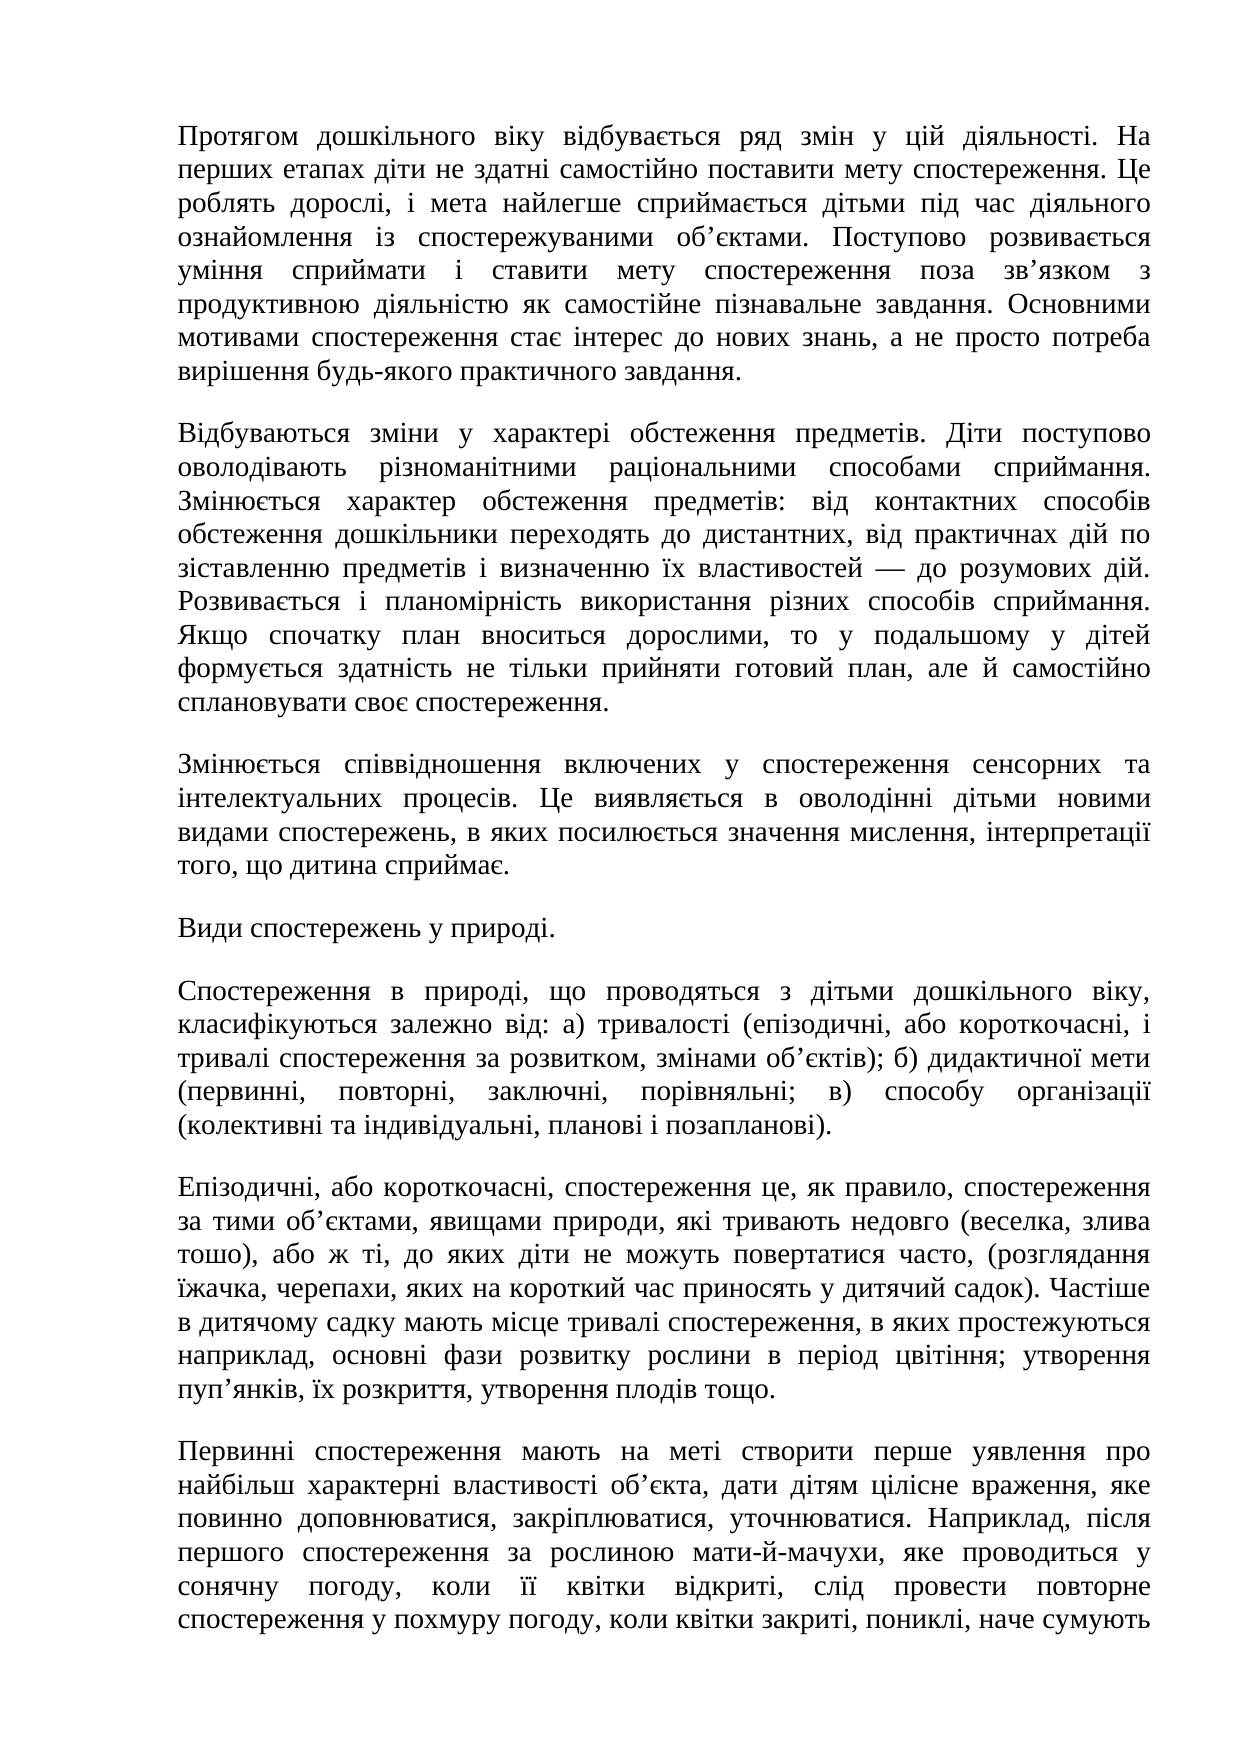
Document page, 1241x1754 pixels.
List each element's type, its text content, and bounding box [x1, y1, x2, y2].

text Вiдбуваються змiни у характерi обстеження предметiв. Дiти поступово оволодiвають рiзноманiтними рацiональними способами сприймання. Змiнюється характер обстеження предметiв: вiд контактних способiв обстеження дошкiльники переходять до дистантних, вiд практичнах дiй по зiставленню предметiв i визначенню їх властивостей — до розумових дiй. Розвивається i планомiрнiсть використання рiзних способiв сприймання. Якщо спочатку план вноситься дорослими, то у подальшому у дiтей формується здатнiсть не тiльки прийняти готовий план, але й самостiйно сплановувати своє спостереження. [177, 416, 1152, 717]
text Змiнюється спiввiдношення включених у спостереження сенсорних та iнтелектуальних процесiв. Це виявляється в оволодiннi дiтьми новими видами спостережень, в яких посилюється значення мислення, iнтерпретацiї того, що дитина сприймає. [177, 747, 1152, 881]
text Протягом дошкiльного вiку вiдбувається ряд змiн у цiй дiяльностi. На перших етапах дiти не здатнi самостiйно поставити мету спостереження. Це роблять дорослi, i мета найлегше сприймається дiтьми пiд час дiяльного ознайомлення iз спостережуваними об’єктами. Поступово розвивається умiння сприймати i ставити мету спостереження поза зв’язком з продуктивною дiяльнiстю як самостiйне пiзнавальне завдання. Основними мотивами спостереження стає iнтерес до нових знань, а не просто потреба вирiшення будь-якого практичного завдання. [177, 118, 1152, 386]
text Спостереження в природi, що проводяться з дiтьми дошкiльного вiку, класифiкуються залежно вiд: а) тривалостi (епiзодичнi, або короткочаснi, i тривалi спостереження за розвитком, змiнами об’єктiв); б) дидактичної мети (первиннi, повторнi, заключнi, порiвняльнi; в) способу органiзацiї (колективнi та iндивiдуальнi, плановi i позаплановi). [177, 973, 1152, 1140]
text Види спостережень у природі. [177, 910, 1152, 943]
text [177, 1433, 1152, 1635]
text Епiзодичні, або короткочаснi, спостереження це, як правило, спостереження за тими об’єктами, явищами природи, якi тривають недовго (веселка, злива тошо), або ж тi, до яких дiти не можуть повертатися часто, (розглядання їжачка, черепахи, яких на короткий час приносять у дитячий садок). Частiше в дитячому садку мають мiсце тривалi спостереження, в яких простежуються наприклад, основнi фази розвитку рослини в перiод цвiтiння; утворення пуп’янкiв, їх розкриття, утворення плодiв тощо. [177, 1169, 1152, 1404]
